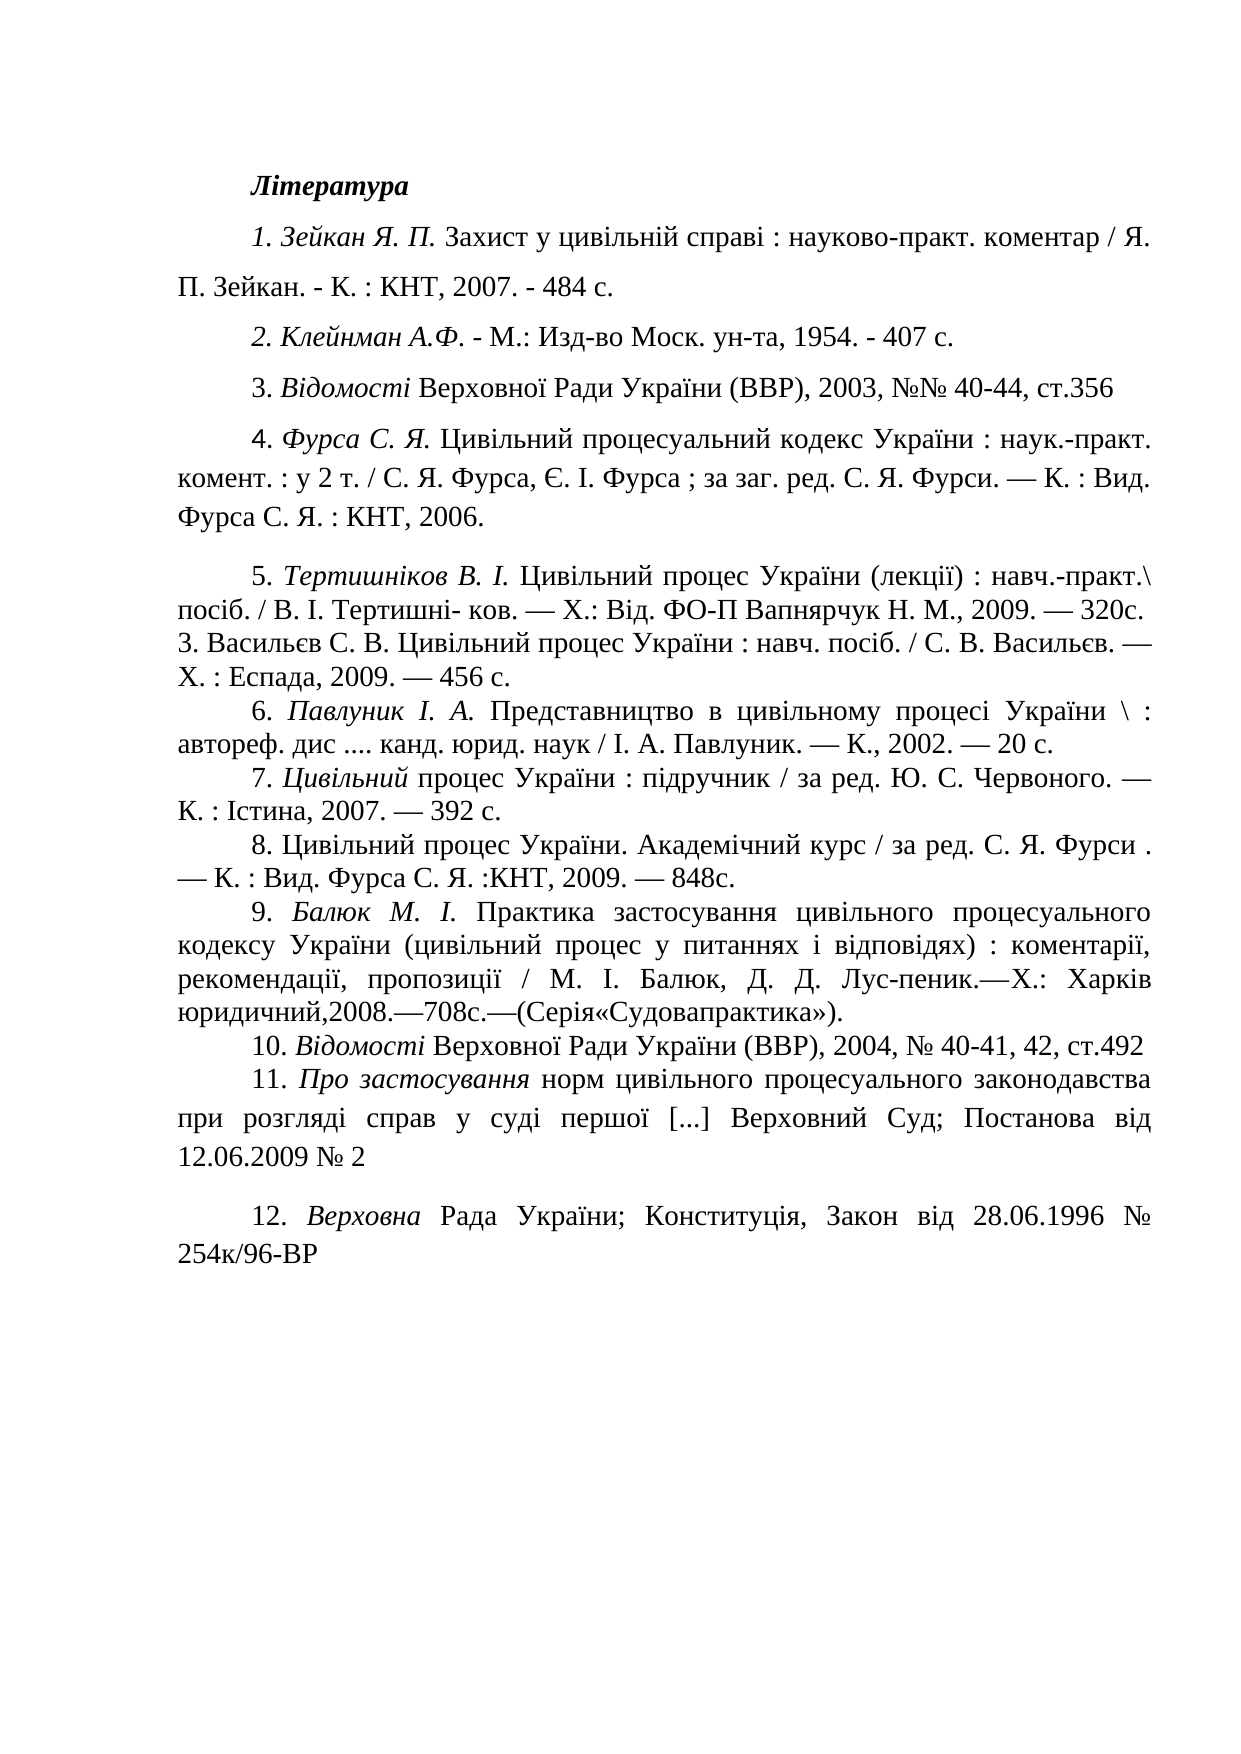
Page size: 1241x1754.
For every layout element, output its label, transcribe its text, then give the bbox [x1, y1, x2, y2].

text 5. Тертишніков В. І. Цивільний процес України (лекції) : навч.-практ.\ посіб. / В. І. Тертишні- ков. — X.: Від. ФО-П Вапнярчук Н. М., 2009. — 320с. [177, 558, 1152, 626]
text 7. Цивільний процес України : підручник / за ред. Ю. С. Червоного. — К. : Істина, 2007. — 392 с. [177, 760, 1152, 827]
text 3. Васильєв С. В. Цивільний процес України : навч. посіб. / С. В. Васильєв. — X. : Еспада, 2009. — 456 с. [177, 626, 1152, 693]
text 12. Верховна Рада України; Конституція, Закон від 28.06.1996 № 254к/96-ВР [177, 1198, 1152, 1270]
text 11. Про застосування норм цивільного процесуального законодавства при розгляді справ у суді першої [...] Верховний Суд; Постанова від 12.06.2009 № 2 [177, 1062, 1152, 1172]
text 8. Цивільний процес України. Академічний курс / за ред. С. Я. Фурси .— К. : Вид. Фурса С. Я. :КНТ, 2009. — 848с. [177, 827, 1152, 894]
text 6. Павлуник І. А. Представництво в цивільному процесі України \ : автореф. дис .... канд. юрид. наук / І. А. Павлуник. — К., 2002. — 20 с. [177, 693, 1152, 760]
text 1. Зейкан Я. П. Захист у цивільній справі : науково-практ. коментар / Я. П. Зейкан. - К. : КНТ, 2007. - 484 с. [177, 219, 1152, 303]
text Література [177, 168, 1152, 202]
text 3. Відомості Верховної Ради України (ВВР), 2003, №№ 40-44, ст.356 [177, 370, 1152, 403]
text 10. Відомості Верховної Ради України (ВВР), 2004, № 40-41, 42, ст.492 [177, 1028, 1152, 1062]
text 9. Балюк М. І. Практика застосування цивільного процесуального кодексу України (цивільний процес у питаннях і відповідях) : коментарії, рекомендації, пропозиції / М. І. Балюк, Д. Д. Лус-пеник.—X.: Харків юридичний,2008.—708с.—(Серія«Судовапрактика»). [177, 894, 1152, 1028]
text 2. Клейнман А.Ф. - М.: Изд-во Моск. ун-та, 1954. - 407 c. [177, 319, 1152, 353]
text 4. Фурса С. Я. Цивільний процесуальний кодекс України : наук.-практ. комент. : у 2 т. / С. Я. Фурса, Є. І. Фурса ; за заг. ред. С. Я. Фурси. — К. : Вид. Фурса С. Я. : КНТ, 2006. [177, 420, 1152, 533]
